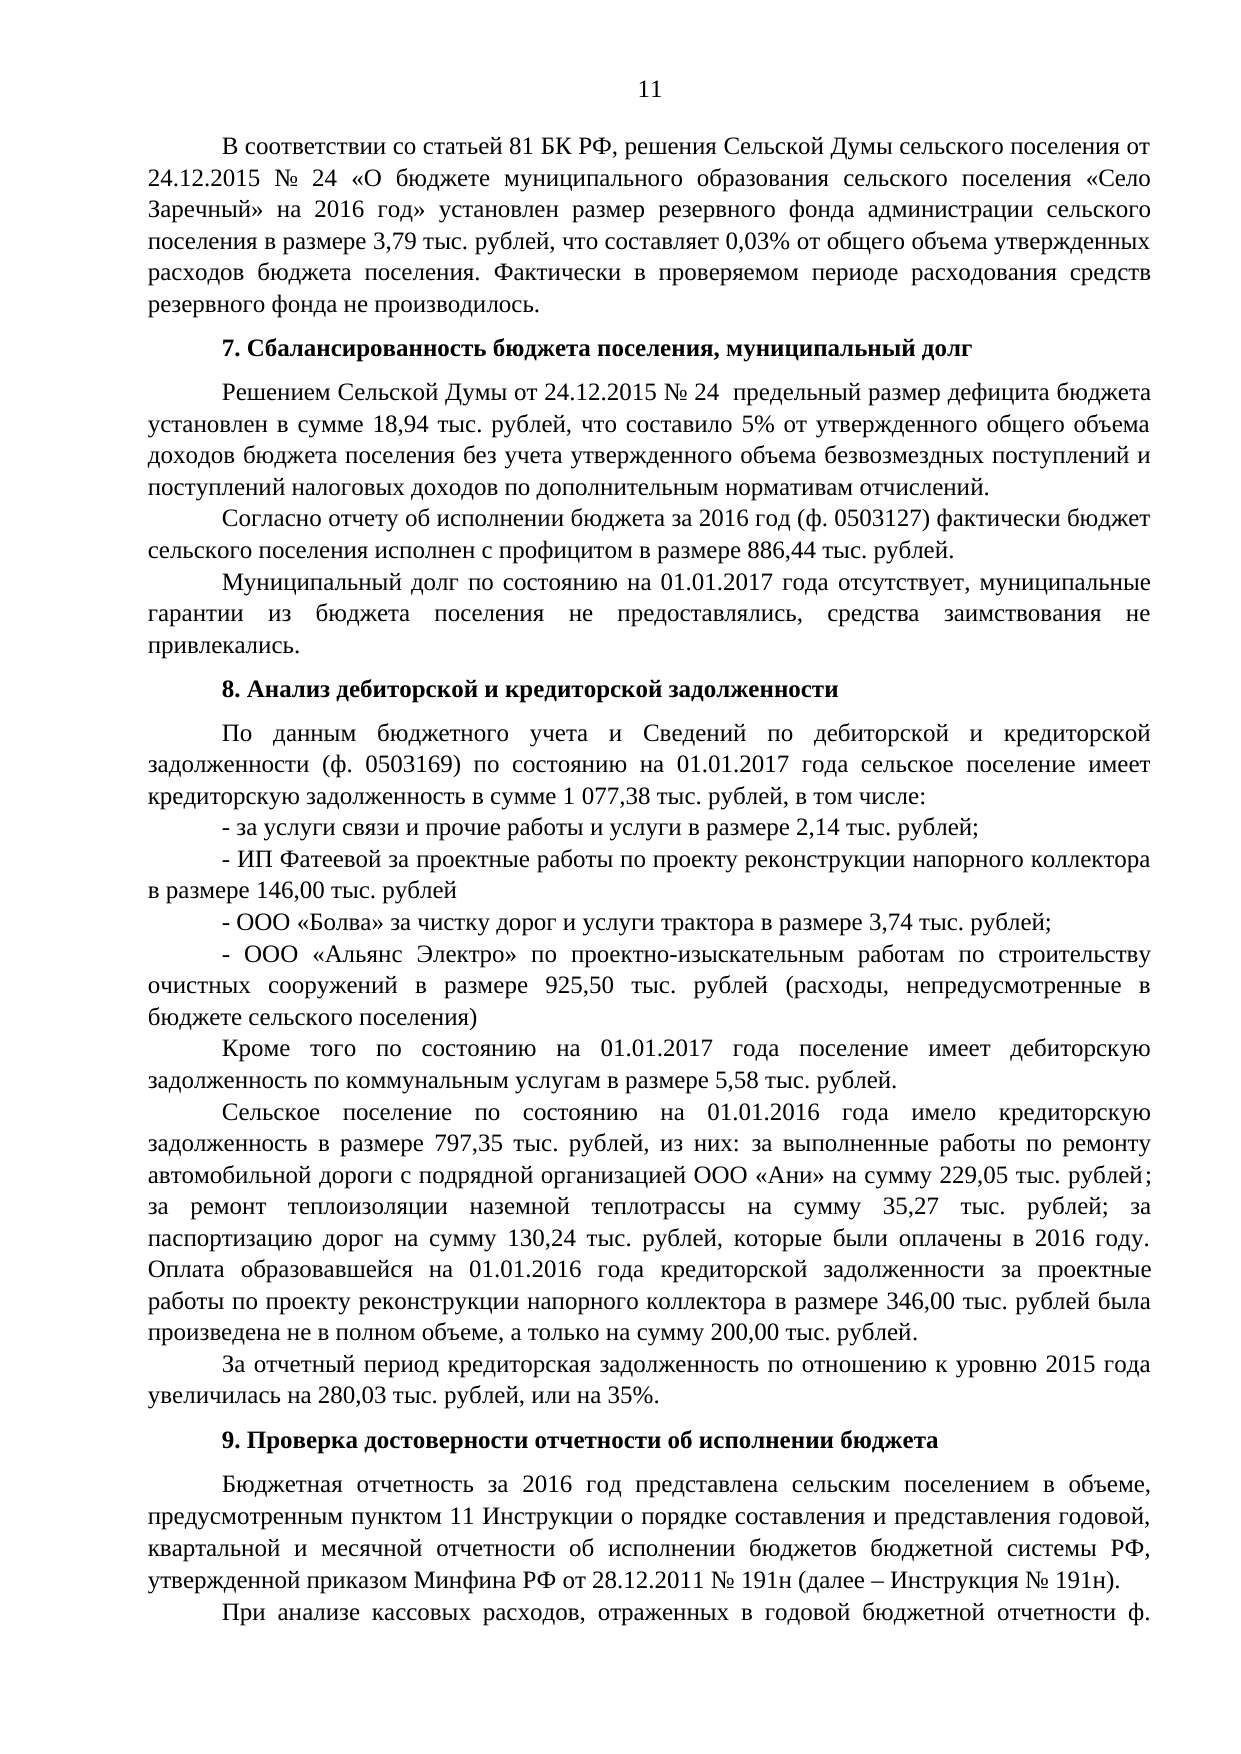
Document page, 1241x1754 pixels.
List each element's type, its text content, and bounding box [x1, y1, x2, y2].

text Муниципальный долг по состоянию на 01.01.2017 года отсутствует, муниципальные гарантии из бюджета поселения не предоставлялись, средства заимствования не привлекались. [148, 567, 1152, 658]
text - ООО «Альянс Электро» по проектно-изыскательным работам по строительству очистных сооружений в размере 925,50 тыс. рублей (расходы, непредусмотренные в бюджете сельского поселения) [148, 939, 1152, 1031]
text За отчетный период кредиторская задолженность по отношению к уровню 2015 года увеличилась на 280,03 тыс. рублей, или на 35%. [148, 1349, 1152, 1409]
text Бюджетная отчетность за 2016 год представлена сельским поселением в объеме, предусмотренным пунктом 11 Инструкции о порядке составления и представления годовой, квартальной и месячной отчетности об исполнении бюджетов бюджетной системы РФ, утвержденной приказом Минфина РФ от 28.12.2011 № 191н (далее – Инструкция № 191н). [148, 1469, 1152, 1594]
text Согласно отчету об исполнении бюджета за 2016 год (ф. 0503127) фактически бюджет сельского поселения исполнен с профицитом в размере 886,44 тыс. рублей. [148, 503, 1152, 564]
text - за услуги связи и прочие работы и услуги в размере 2,14 тыс. рублей; [148, 812, 1152, 841]
text Сельское поселение по состоянию на 01.01.2016 года имело кредиторскую задолженность в размере 797,35 тыс. рублей, из них: за выполненные работы по ремонту автомобильной дороги с подрядной организацией ООО «Ани» на сумму 229,05 тыс. рублей; за ремонт теплоизоляции наземной теплотрассы на сумму 35,27 тыс. рублей; за паспортизацию дорог на сумму 130,24 тыс. рублей, которые были оплачены в 2016 году. Оплата образовавшейся на 01.01.2016 года кредиторской задолженности за проектные работы по проекту реконструкции напорного коллектора в размере 346,00 тыс. рублей была произведена не в полном объеме, а только на сумму 200,00 тыс. рублей. [148, 1097, 1152, 1346]
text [148, 1597, 1152, 1626]
text 7. Сбалансированность бюджета поселения, муниципальный долг [148, 333, 1152, 362]
text - ИП Фатеевой за проектные работы по проекту реконструкции напорного коллектора в размере 146,00 тыс. рублей [148, 844, 1152, 904]
text 8. Анализ дебиторской и кредиторской задолженности [148, 674, 1152, 702]
text В соответствии со статьей 81 БК РФ, решения Сельской Думы сельского поселения от 24.12.2015 № 24 «О бюджете муниципального образования сельского поселения «Село Заречный» на 2016 год» установлен размер резервного фонда администрации сельского поселения в размере 3,79 тыс. рублей, что составляет 0,03% от общего объема утвержденных расходов бюджета поселения. Фактически в проверяемом периоде расходования средств резервного фонда не производилось. [148, 131, 1152, 318]
text По данным бюджетного учета и Сведений по дебиторской и кредиторской задолженности (ф. 0503169) по состоянию на 01.01.2017 года сельское поселение имеет кредиторскую задолженность в сумме 1 077,38 тыс. рублей, в том числе: [148, 718, 1152, 810]
text Решением Сельской Думы от 24.12.2015 № 24 предельный размер дефицита бюджета установлен в сумме 18,94 тыс. рублей, что составило 5% от утвержденного общего объема доходов бюджета поселения без учета утвержденного объема безвозмездных поступлений и поступлений налоговых доходов по дополнительным нормативам отчислений. [148, 377, 1152, 501]
text 9. Проверка достоверности отчетности об исполнении бюджета [148, 1425, 1152, 1453]
text - ООО «Болва» за чистку дорог и услуги трактора в размере 3,74 тыс. рублей; [148, 907, 1152, 936]
text Кроме того по состоянию на 01.01.2017 года поселение имеет дебиторскую задолженность по коммунальным услугам в размере 5,58 тыс. рублей. [148, 1033, 1152, 1094]
